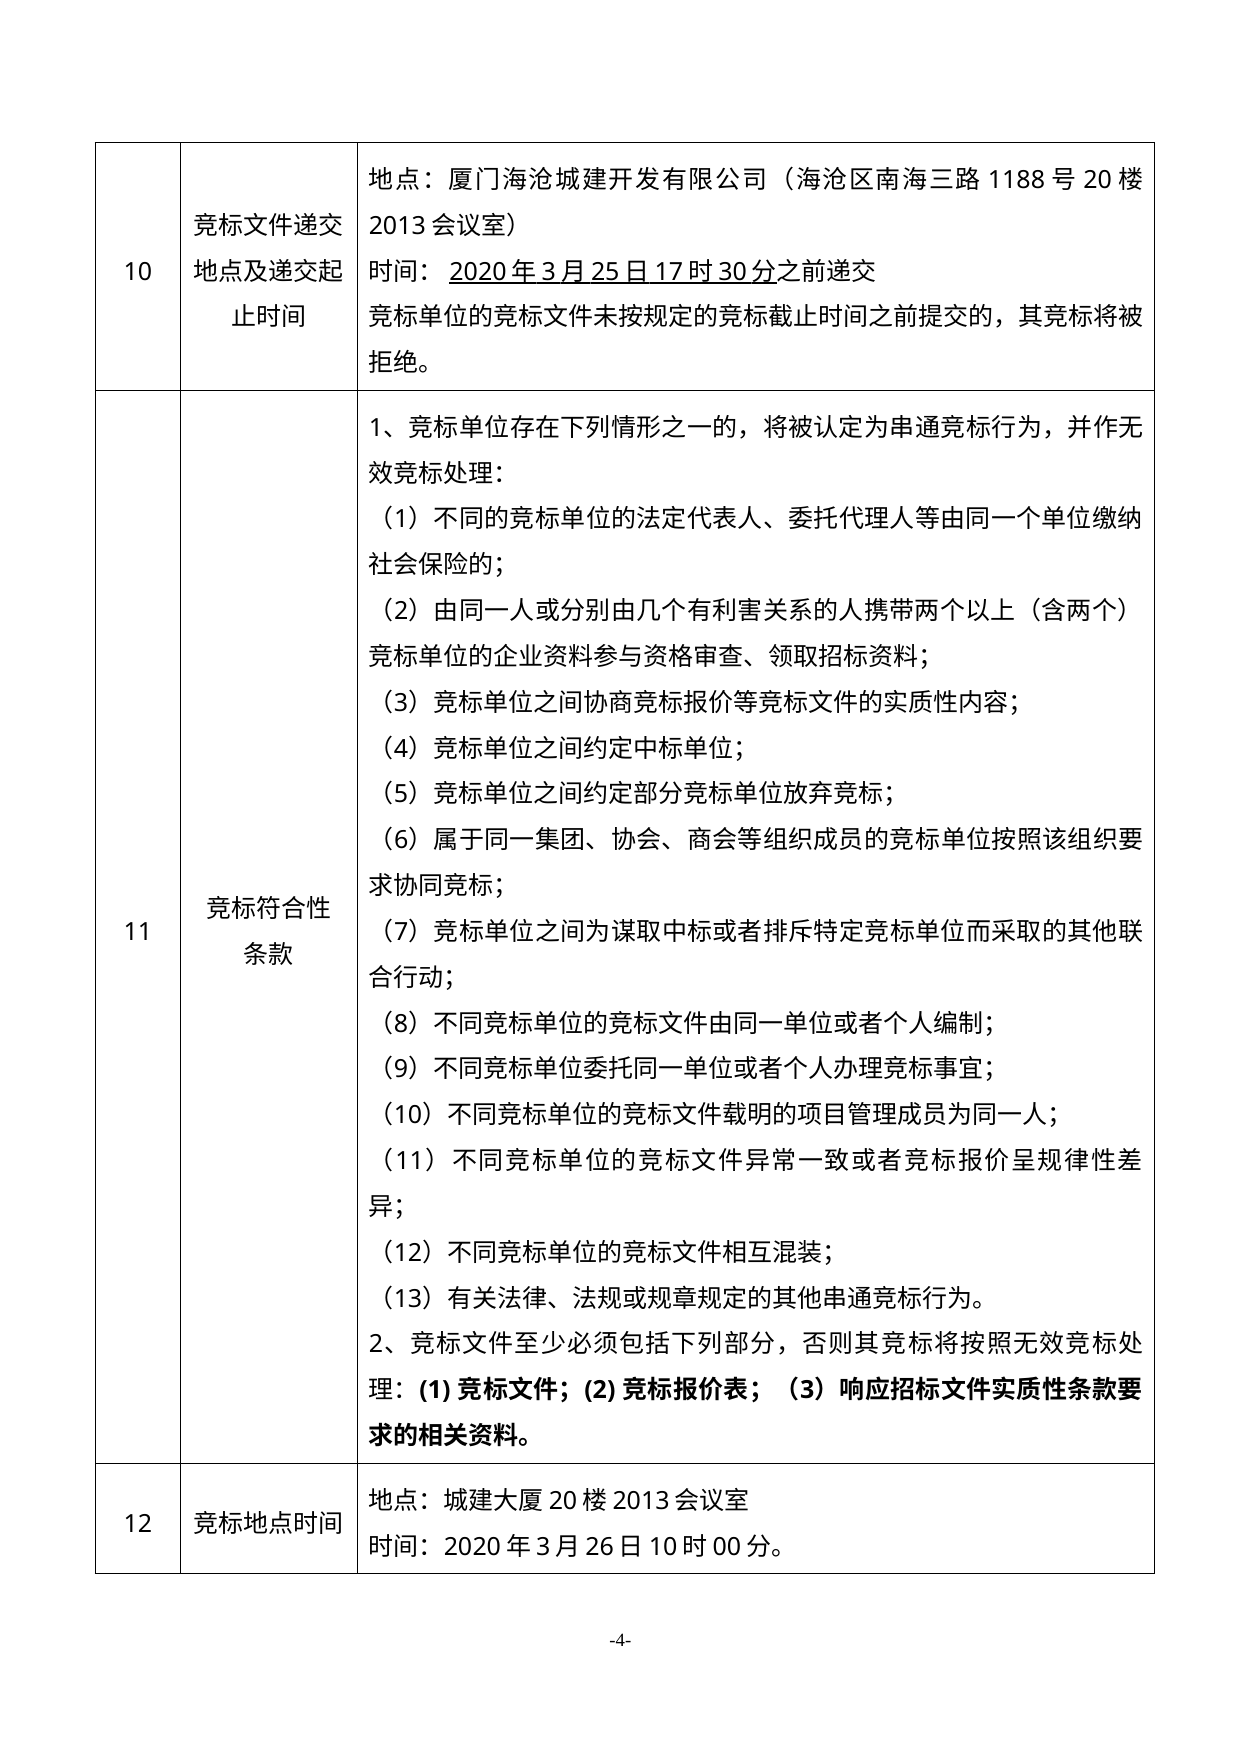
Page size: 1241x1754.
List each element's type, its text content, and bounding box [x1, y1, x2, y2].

table_cell 竞标符合性 条款 [181, 391, 357, 1463]
table_cell 竞标地点时间 [181, 1464, 357, 1573]
table_cell 地点：厦门海沧城建开发有限公司（海沧区南海三路1188号20楼2013会议室） 时间： 2020年3月25日17时30分之前递交 竞标单位的竞标文件未按规定的竞标截止时间之前提交的，其竞标将被拒绝。 [358, 143, 1154, 390]
table_cell 竞标文件递交地点及递交起止时间 [181, 143, 357, 390]
table_cell 1、竞标单位存在下列情形之一的，将被认定为串通竞标行为，并作无效竞标处理： （1）不同的竞标单位的法定代表人、委托代理人等由同一个单位缴纳社会保险的； （2）由同一人或分别由几个有利害关系的人携带两个以上（含两个）竞标单位的企业资料参与资格审查、领取招标资料； （3）竞标单位之间协商竞标报价等竞标文件的实质性内容； （4）竞标单位之间约定中标单位； （5）竞标单位之间约定部分竞标单位放弃竞标； （6）属于同一集团、协会、商会等组织成员的竞标单位按照该组织要求协同竞标； （7）竞标单位之间为谋取中标或者排斥特定竞标单位而采取的其他联合行动； （8）不同竞标单位的竞标文件由同一单位或者个人编制； （9）不同竞标单位委托同一单位或者个人办理竞标事宜； （10）不同竞标单位的竞标文件载明的项目管理成员为同一人； （11）不同竞标单位的竞标文件异常一致或者竞标报价呈规律性差异； （12）不同竞标单位的竞标文件相互混装； （13）有关法律、法规或规章规定的其他串通竞标行为。 2、竞标文件至少必须包括下列部分，否则其竞标将按照无效竞标处理：(1) 竞标文件；(2) 竞标报价表；（3）响应招标文件实质性条款要求的相关资料。 [358, 391, 1154, 1463]
table_cell 地点：城建大厦20楼2013会议室 时间：2020年3月26日10时00分。 [358, 1464, 1154, 1573]
table_cell 12 [96, 1464, 180, 1573]
table_cell 10 [96, 143, 180, 390]
table_cell 11 [96, 391, 180, 1463]
